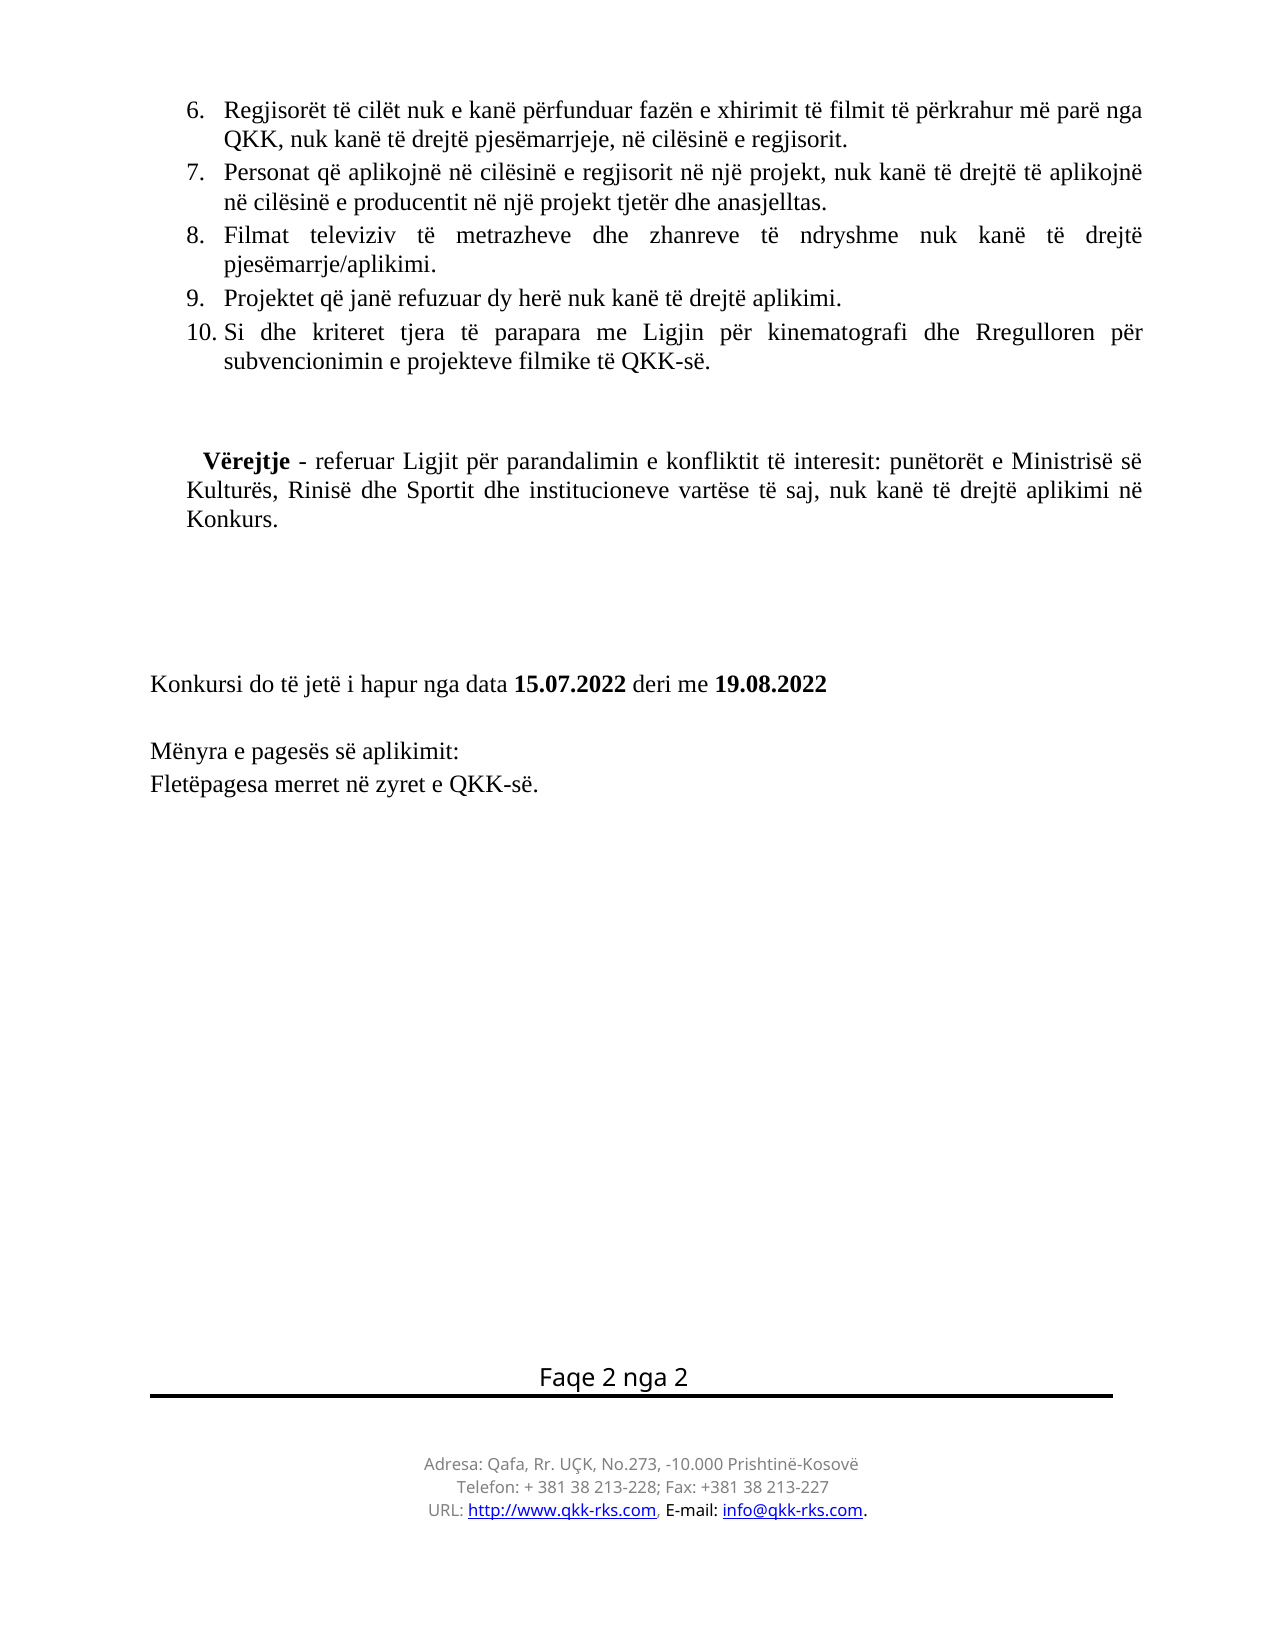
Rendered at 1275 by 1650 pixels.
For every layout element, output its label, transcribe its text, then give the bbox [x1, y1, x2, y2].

text Mënyra e pagesës së aplikimit: [150, 736, 1144, 765]
list Filmat televiziv të metrazheve dhe zhanreve të ndryshme nuk kanë të drejtë pjesëmarrje/aplikimi. [186, 220, 1144, 278]
text Vërejtje - referuar Ligjit për parandalimin e konfliktit të interesit: punëtorët e Ministrisë së Kulturës, Rinisë dhe Sportit dhe institucioneve vartëse të saj, nuk kanë të drejtë aplikimi në Konkurs. [186, 446, 1144, 533]
list Projektet që janë refuzuar dy herë nuk kanë të drejtё aplikimi. [186, 283, 1144, 312]
text Adresa: Qafa, Rr. UÇK, No.273, -10.000 Prishtinë-Kosovë Telefon: + 381 38 213-228; Fax: +381 38 213-227 [424, 1452, 896, 1498]
text Faqe 2 nga 2 [150, 1360, 1145, 1394]
list Si dhe kriteret tjera të parapara me Ligjin për kinematografi dhe Rregulloren për subvencionimin e projekteve filmike të QKK-së. [186, 317, 1144, 375]
text URL: http://www.qkk-rks.com, E-mail: info@qkk-rks.com. [150, 1499, 1145, 1521]
list Regjisorët të cilët nuk e kanë përfunduar fazën e xhirimit të filmit të përkrahur më parë nga QKK, nuk kanë të drejtë pjesëmarrjeje, në cilësinë e regjisorit. [186, 95, 1144, 153]
text Fletëpagesa merret në zyret e QKK-së. [150, 769, 1144, 798]
list Personat që aplikojnë në cilësinë e regjisorit në një projekt, nuk kanë të drejtë të aplikojnë në cilësinë e producentit në një projekt tjetër dhe anasjelltas. [186, 157, 1144, 216]
text Konkursi do të jetë i hapur nga data 15.07.2022 deri me 19.08.2022 [150, 669, 1144, 698]
